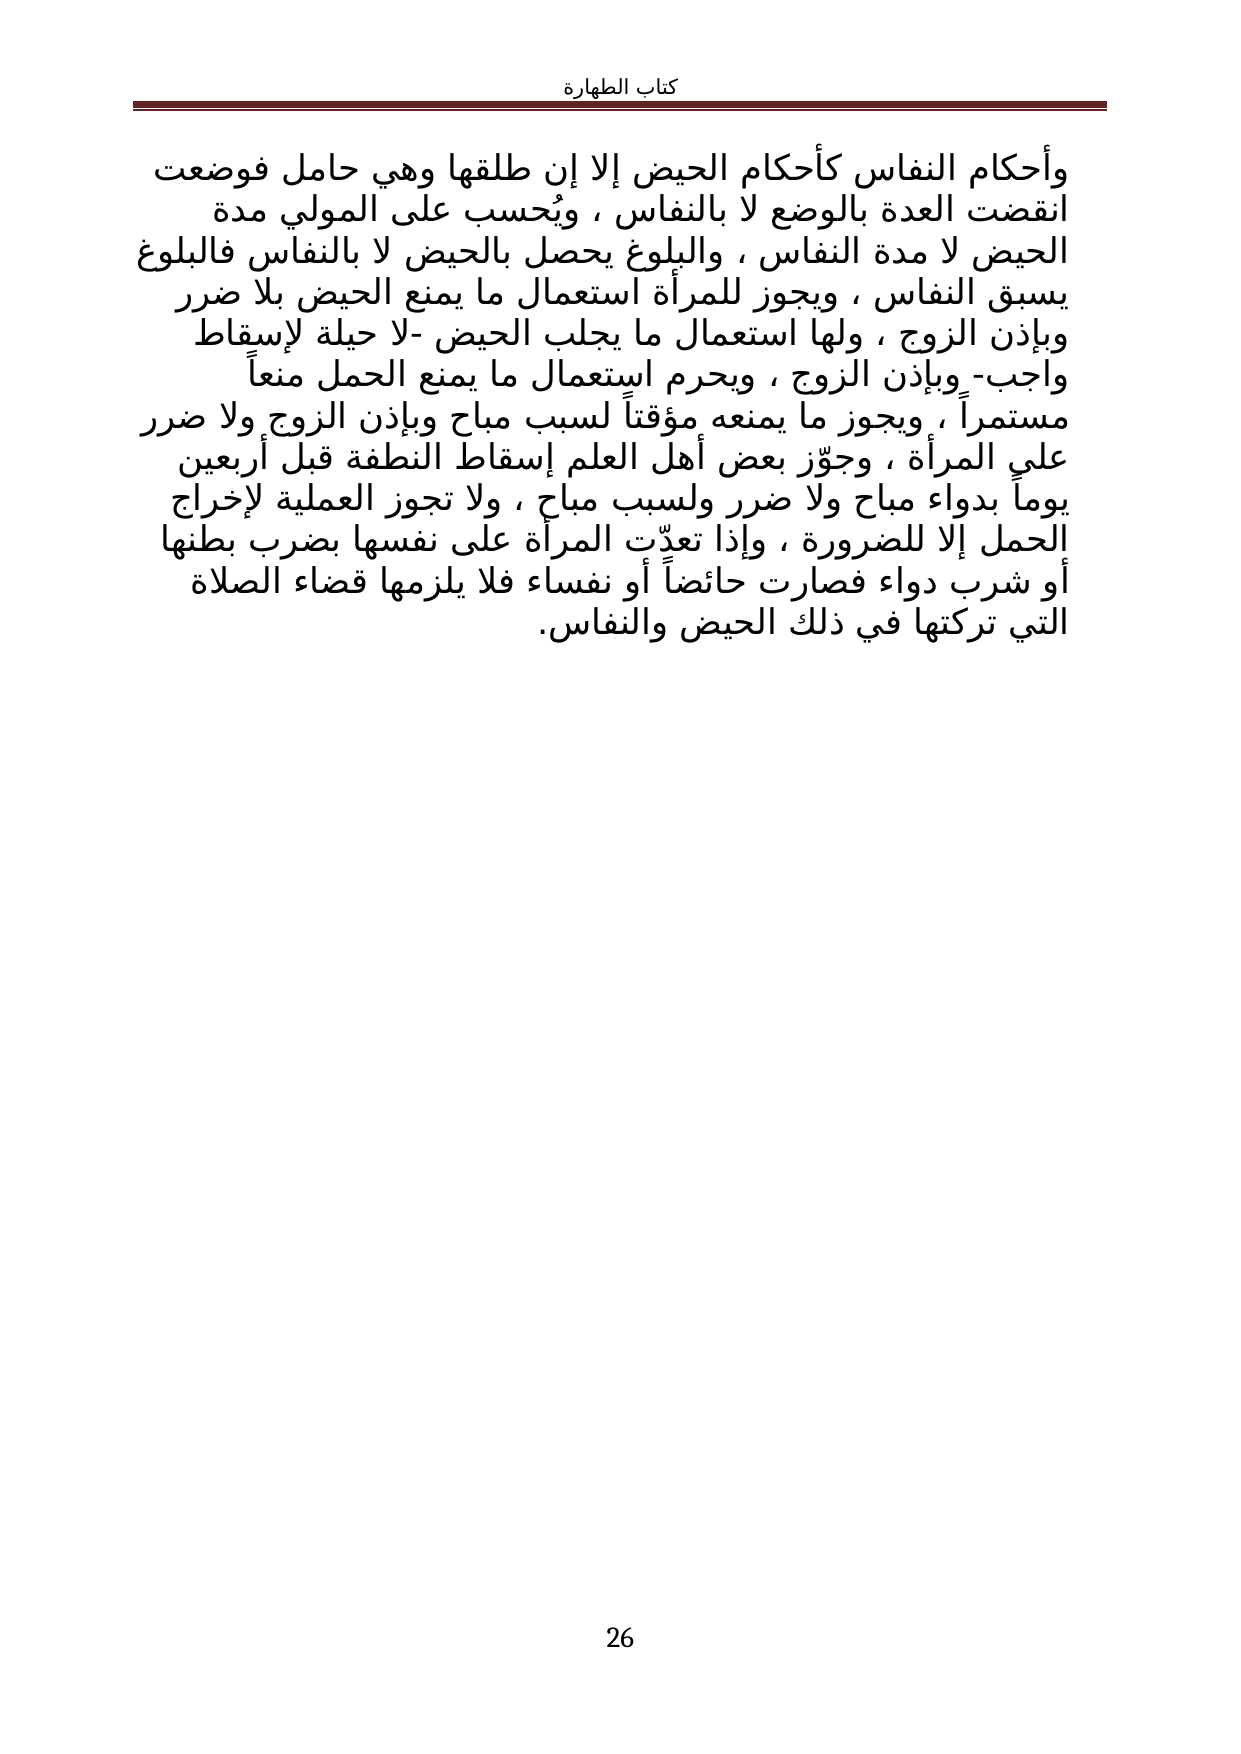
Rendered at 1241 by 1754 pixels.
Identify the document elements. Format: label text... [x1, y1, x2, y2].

list وأحكام النفاس كأحكام الحيض إلا إن طلقها وهي حامل فوضعت انقضت العدة بالوضع لا بالنفاس ، ويُحسب على المولي مدة الحيض لا مدة النفاس ، والبلوغ يحصل بالحيض لا بالنفاس فالبلوغ يسبق النفاس ، ويجوز للمرأة استعمال ما يمنع الحيض بلا ضرر وبإذن الزوج ، ولها استعمال ما يجلب الحيض -لا حيلة لإسقاط واجب- وبإذن الزوج ، ويحرم استعمال ما يمنع الحمل منعاً مستمراً ، ويجوز ما يمنعه مؤقتاً لسبب مباح وبإذن الزوج ولا ضرر على المرأة ، وجوّز بعض أهل العلم إسقاط النطفة قبل أربعين يوماً بدواء مباح ولا ضرر ولسبب مباح ، ولا تجوز العملية لإخراج الحمل إلا للضرورة ، وإذا تعدّت المرأة على نفسها بضرب بطنها أو شرب دواء فصارت حائضاً أو نفساء فلا يلزمها قضاء الصلاة التي تركتها في ذلك الحيض والنفاس. [133, 148, 1070, 643]
